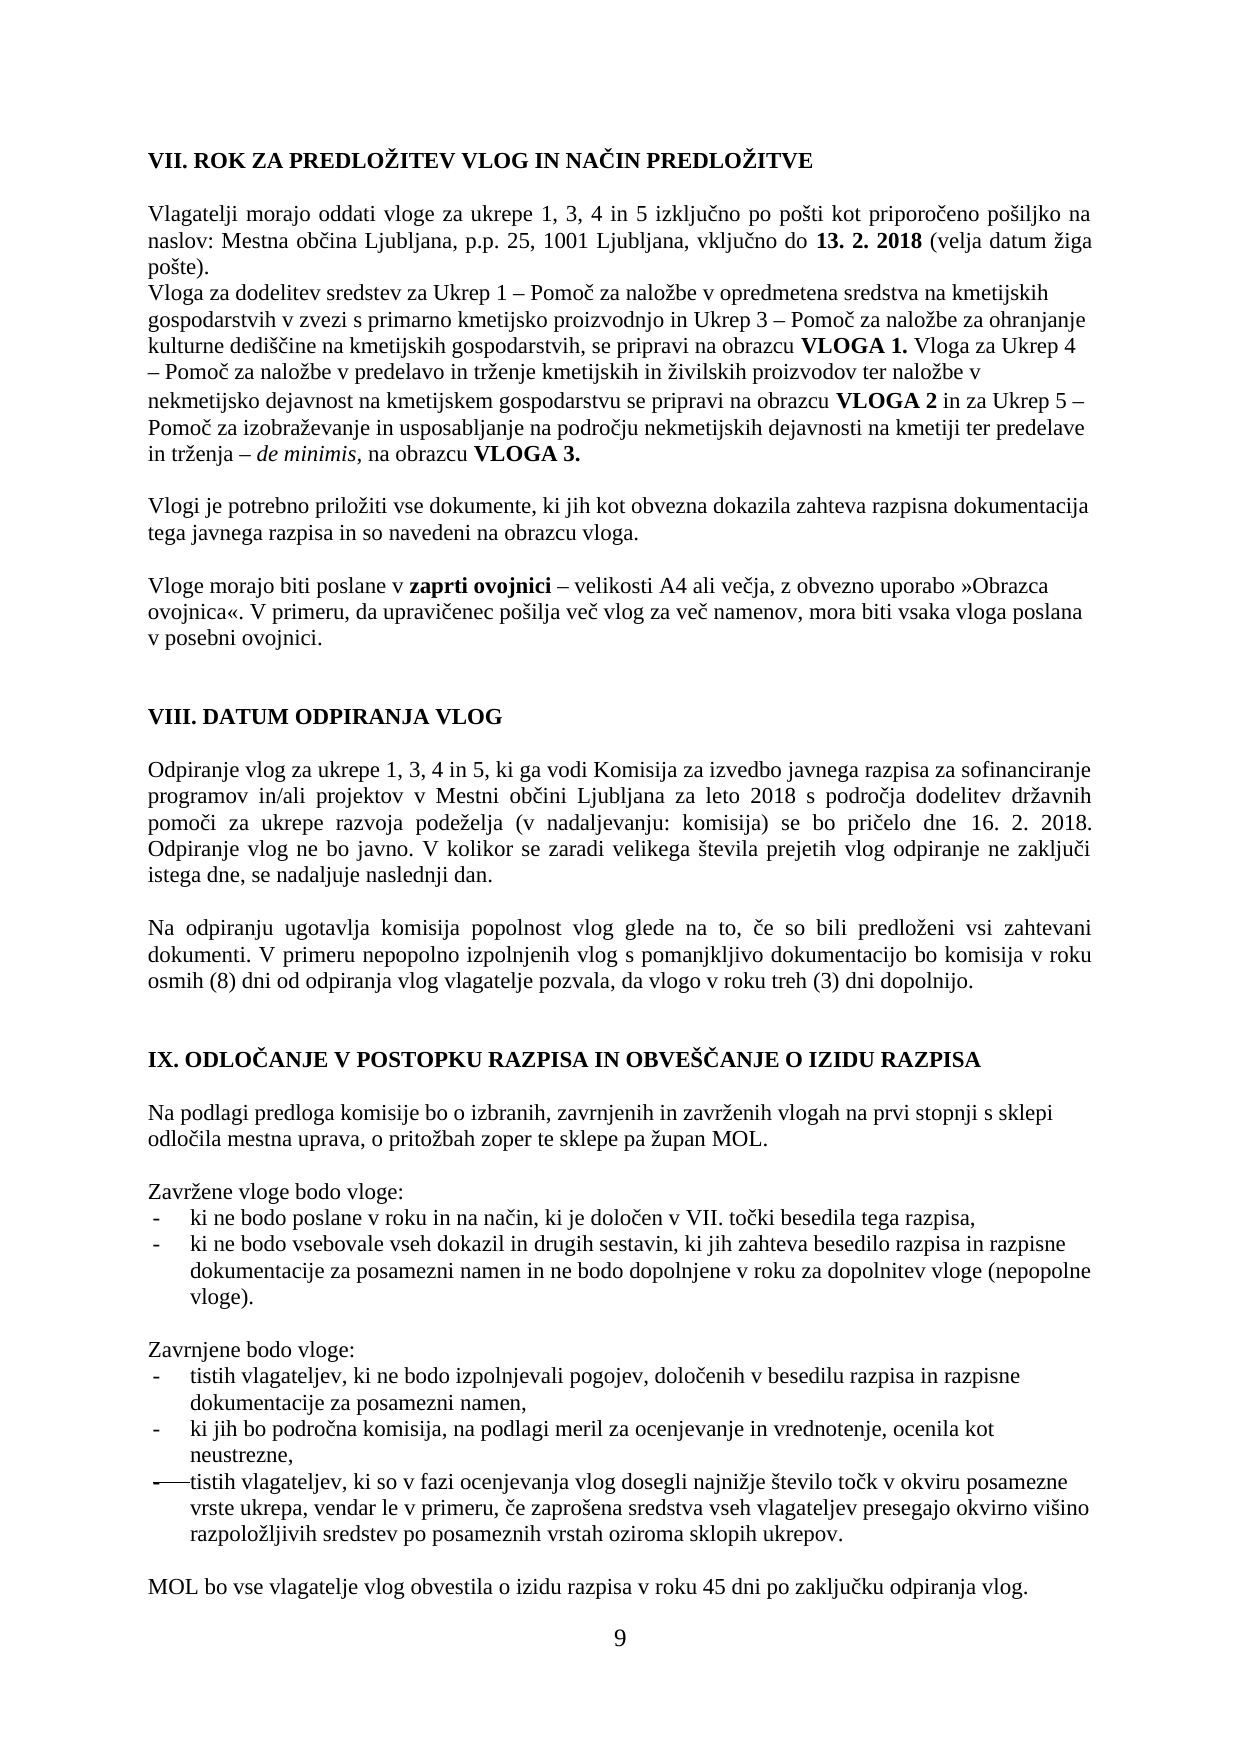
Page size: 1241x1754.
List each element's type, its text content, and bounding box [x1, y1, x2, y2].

list ki ne bodo poslane v roku in na način, ki je določen v VII. točki besedila tega razpisa, [152, 1204, 1093, 1231]
text Odpiranje vlog za ukrepe 1, 3, 4 in 5, ki ga vodi Komisija za izvedbo javnega razpisa za sofinanciranje programov in/ali projektov v Mestni občini Ljubljana za leto 2018 s področja dodelitev državnih pomoči za ukrepe razvoja podeželja (v nadaljevanju: komisija) se bo pričelo dne 16. 2. 2018. Odpiranje vlog ne bo javno. V kolikor se zaradi velikega števila prejetih vlog odpiranje ne zaključi istega dne, se nadaljuje naslednji dan. [148, 756, 1093, 888]
list ki jih bo področna komisija, na podlagi meril za ocenjevanje in vrednotenje, ocenila kot neustrezne, [152, 1415, 1093, 1468]
text IX. ODLOČANJE V POSTOPKU RAZPISA IN OBVEŠČANJE O IZIDU RAZPISA [148, 1046, 1093, 1072]
text Na podlagi predloga komisije bo o izbranih, zavrnjenih in zavrženih vlogah na prvi stopnji s sklepi odločila mestna uprava, o pritožbah zoper te sklepe pa župan MOL. [148, 1099, 1093, 1151]
list ki ne bodo vsebovale vseh dokazil in drugih sestavin, ki jih zahteva besedilo razpisa in razpisne dokumentacije za posamezni namen in ne bodo dopolnjene v roku za dopolnitev vloge (nepopolne vloge). [152, 1231, 1093, 1309]
text Vloge morajo biti poslane v zaprti ovojnici – velikosti A4 ali večja, z obvezno uporabo »Obrazca ovojnica«. V primeru, da upravičenec pošilja več vlog za več namenov, mora biti vsaka vloga poslana v posebni ovojnici. [148, 572, 1093, 651]
text MOL bo vse vlagatelje vlog obvestila o izidu razpisa v roku 45 dni po zaključku odpiranja vlog. [148, 1573, 1093, 1599]
text Vloga za dodelitev sredstev za Ukrep 1 – Pomoč za naložbe v opredmetena sredstva na kmetijskih gospodarstvih v zvezi s primarno kmetijsko proizvodnjo in Ukrep 3 – Pomoč za naložbe za ohranjanje kulturne dediščine na kmetijskih gospodarstvih, se pripravi na obrazcu VLOGA 1. Vloga za Ukrep 4 – Pomoč za naložbe v predelavo in trženje kmetijskih in živilskih proizvodov ter naložbe v nekmetijsko dejavnost na kmetijskem gospodarstvu se pripravi na obrazcu VLOGA 2 in za Ukrep 5 – Pomoč za izobraževanje in usposabljanje na področju nekmetijskih dejavnosti na kmetiji ter predelave in trženja – de minimis, na obrazcu VLOGA 3. [148, 279, 1093, 466]
text VIII. DATUM ODPIRANJA VLOG [148, 703, 1093, 730]
list tistih vlagateljev, ki ne bodo izpolnjevali pogojev, določenih v besedilu razpisa in razpisne dokumentacije za posamezni namen, [152, 1362, 1093, 1415]
text Vlogi je potrebno priložiti vse dokumente, ki jih kot obvezna dokazila zahteva razpisna dokumentacija tega javnega razpisa in so navedeni na obrazcu vloga. [148, 493, 1093, 545]
text VII. ROK ZA PREDLOŽITEV VLOG IN NAČIN PREDLOŽITVE [148, 148, 1093, 174]
text Zavržene vloge bodo vloge: [148, 1178, 1093, 1204]
text Zavrnjene bodo vloge: [148, 1336, 1093, 1362]
text Na odpiranju ugotavlja komisija popolnost vlog glede na to, če so bili predloženi vsi zahtevani dokumenti. V primeru nepopolno izpolnjenih vlog s pomanjkljivo dokumentacijo bo komisija v roku osmih (8) dni od odpiranja vlog vlagatelje pozvala, da vlogo v roku treh (3) dni dopolnijo. [148, 914, 1093, 993]
list tistih vlagateljev, ki so v fazi ocenjevanja vlog dosegli najnižje število točk v okviru posamezne vrste ukrepa, vendar le v primeru, če zaprošena sredstva vseh vlagateljev presegajo okvirno višino razpoložljivih sredstev po posameznih vrstah oziroma sklopih ukrepov. [152, 1468, 1093, 1547]
text Vlagatelji morajo oddati vloge za ukrepe 1, 3, 4 in 5 izključno po pošti kot priporočeno pošiljko na naslov: Mestna občina Ljubljana, p.p. 25, 1001 Ljubljana, vključno do 13. 2. 2018 (velja datum žiga pošte). [148, 200, 1093, 279]
